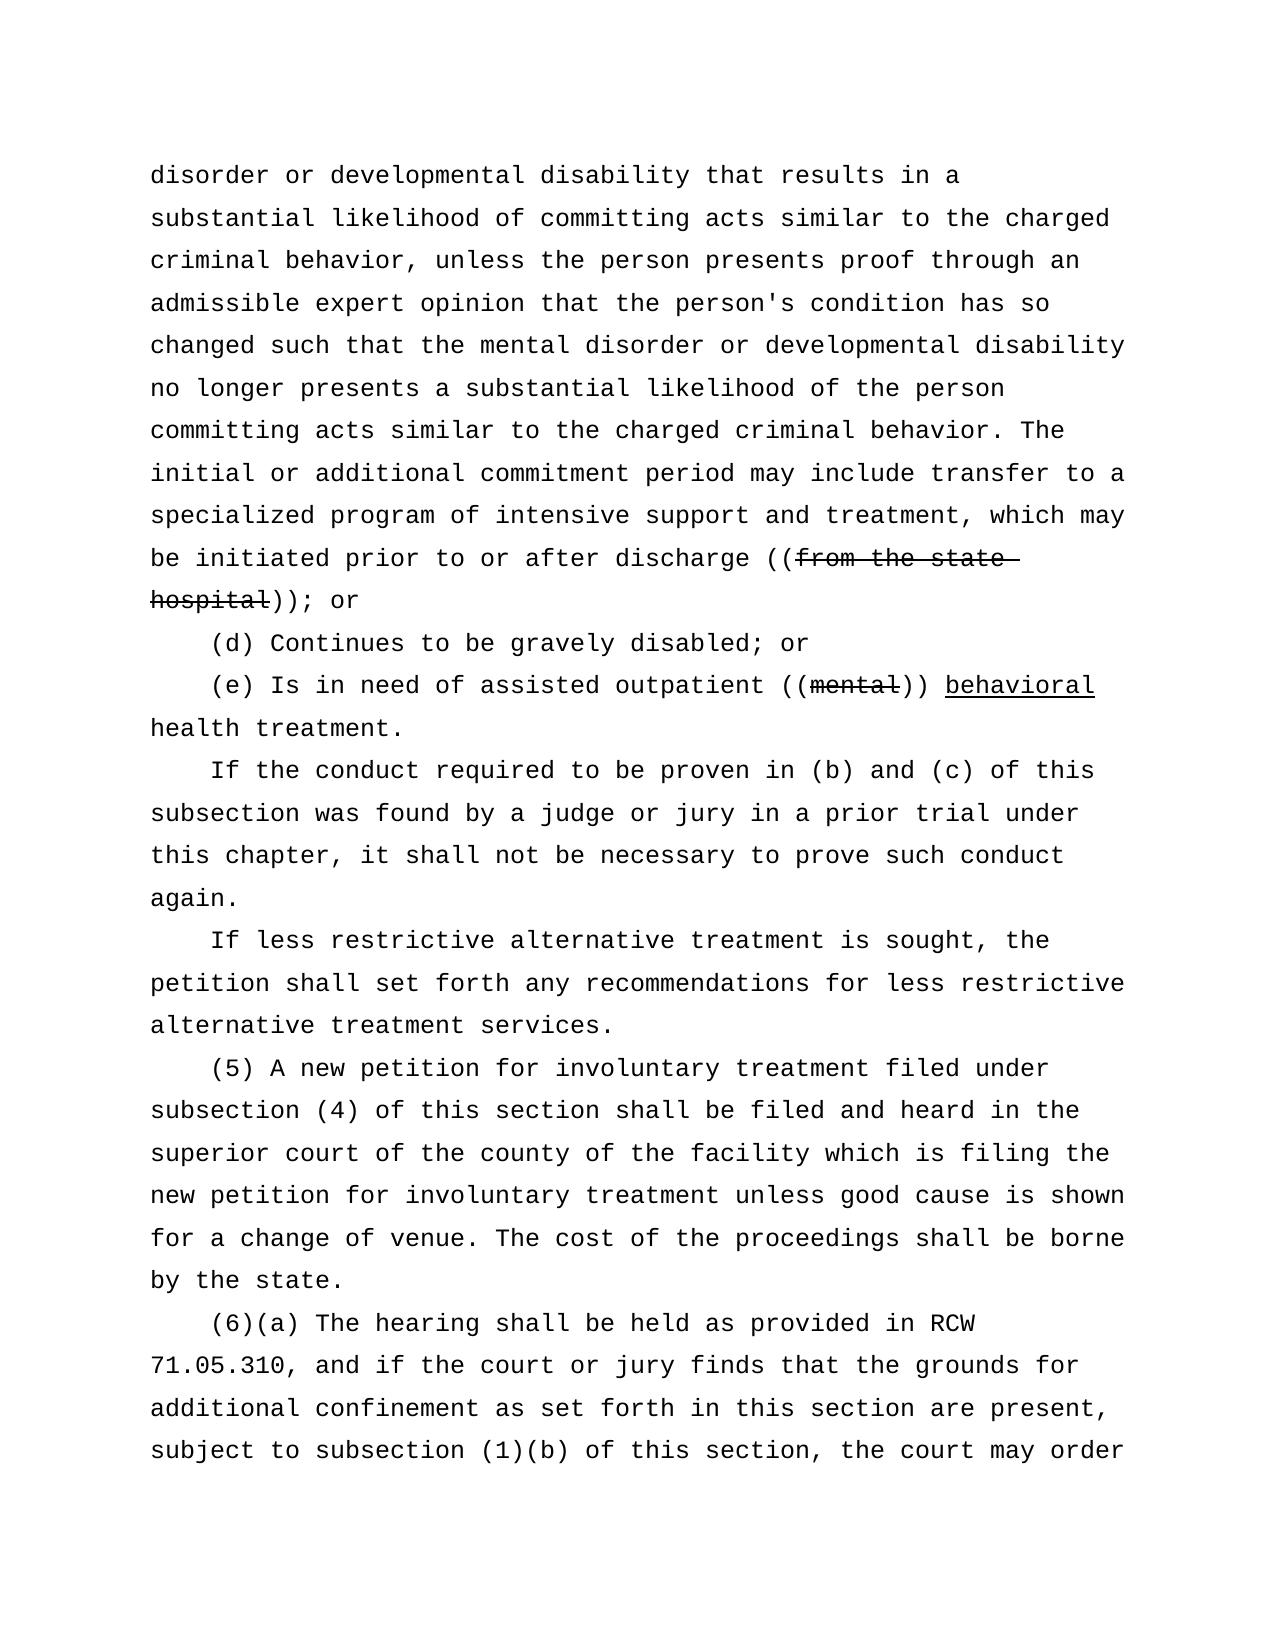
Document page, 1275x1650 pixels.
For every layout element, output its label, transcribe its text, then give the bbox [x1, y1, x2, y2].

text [150, 150, 1125, 617]
text If less restrictive alternative treatment is sought, the petition shall set forth any recommendations for less restrictive alternative treatment services. [150, 915, 1125, 1042]
text (5) A new petition for involuntary treatment filed under subsection (4) of this section shall be filed and heard in the superior court of the county of the facility which is filing the new petition for involuntary treatment unless good cause is shown for a change of venue. The cost of the proceedings shall be borne by the state. [150, 1042, 1125, 1297]
text If the conduct required to be proven in (b) and (c) of this subsection was found by a judge or jury in a prior trial under this chapter, it shall not be necessary to prove such conduct again. [150, 745, 1125, 915]
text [150, 1297, 1125, 1467]
text (d) Continues to be gravely disabled; or [150, 617, 1125, 660]
text (e) Is in need of assisted outpatient ((mental)) behavioral health treatment. [150, 660, 1125, 745]
